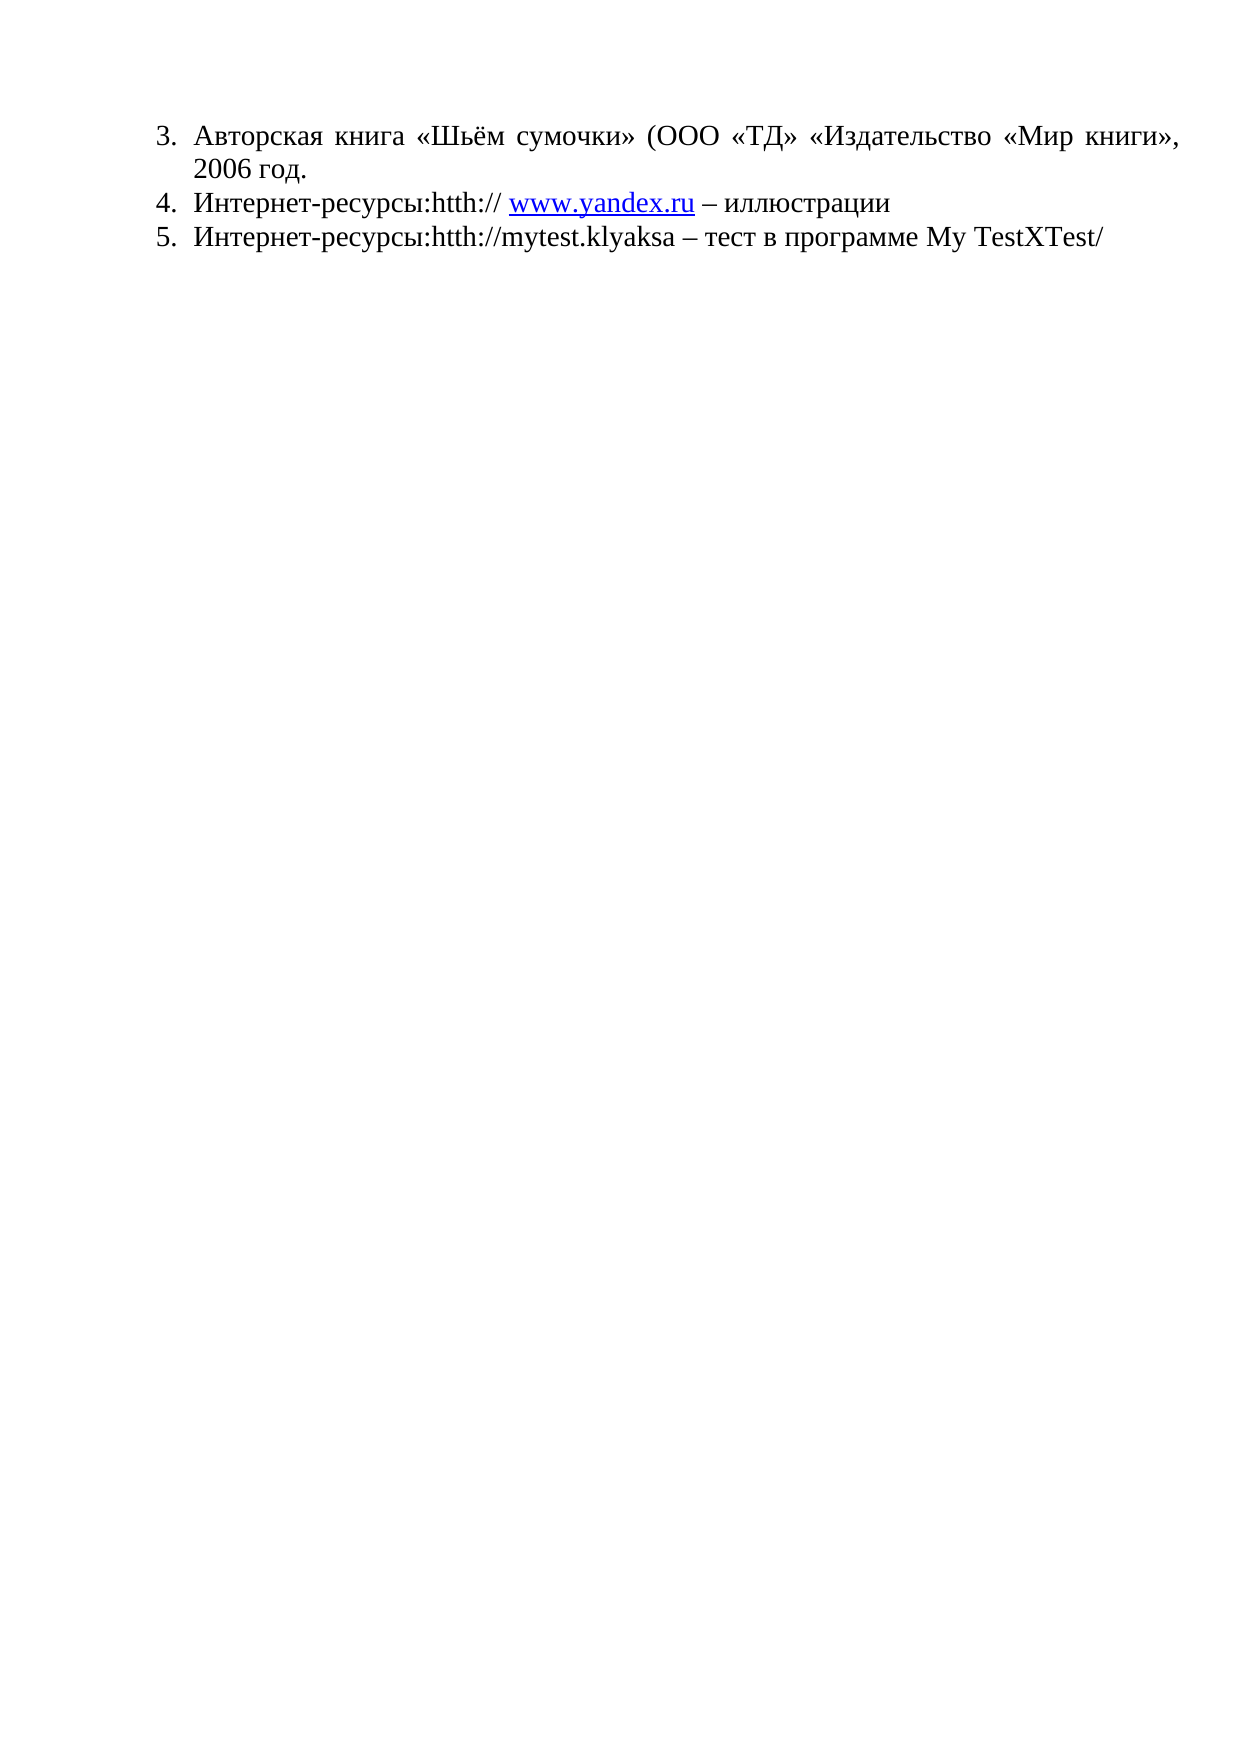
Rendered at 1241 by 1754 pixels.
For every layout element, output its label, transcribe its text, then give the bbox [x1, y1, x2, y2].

list Авторская книга «Шьём сумочки» (ООО «ТД» «Издательство «Мир книги», 2006 год. [156, 118, 1181, 185]
list Интернет-ресурсы:htth:// www.yandex.ru – иллюстрации [156, 185, 1181, 219]
list Интернет-ресурсы:htth://mytest.klyaksa – тест в программе My TestXTest/ [156, 219, 1181, 252]
